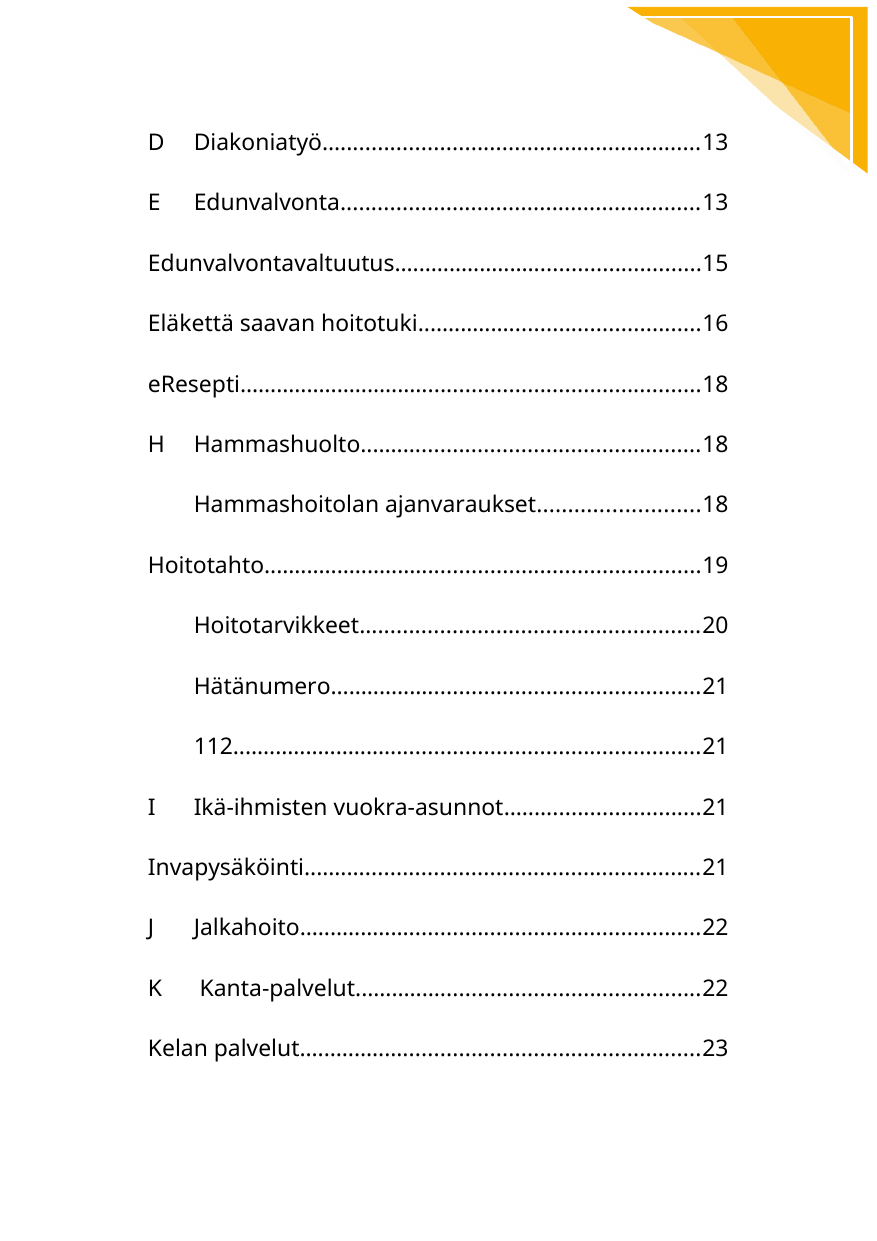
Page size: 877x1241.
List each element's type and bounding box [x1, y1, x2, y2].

picture [639, 18, 850, 174]
